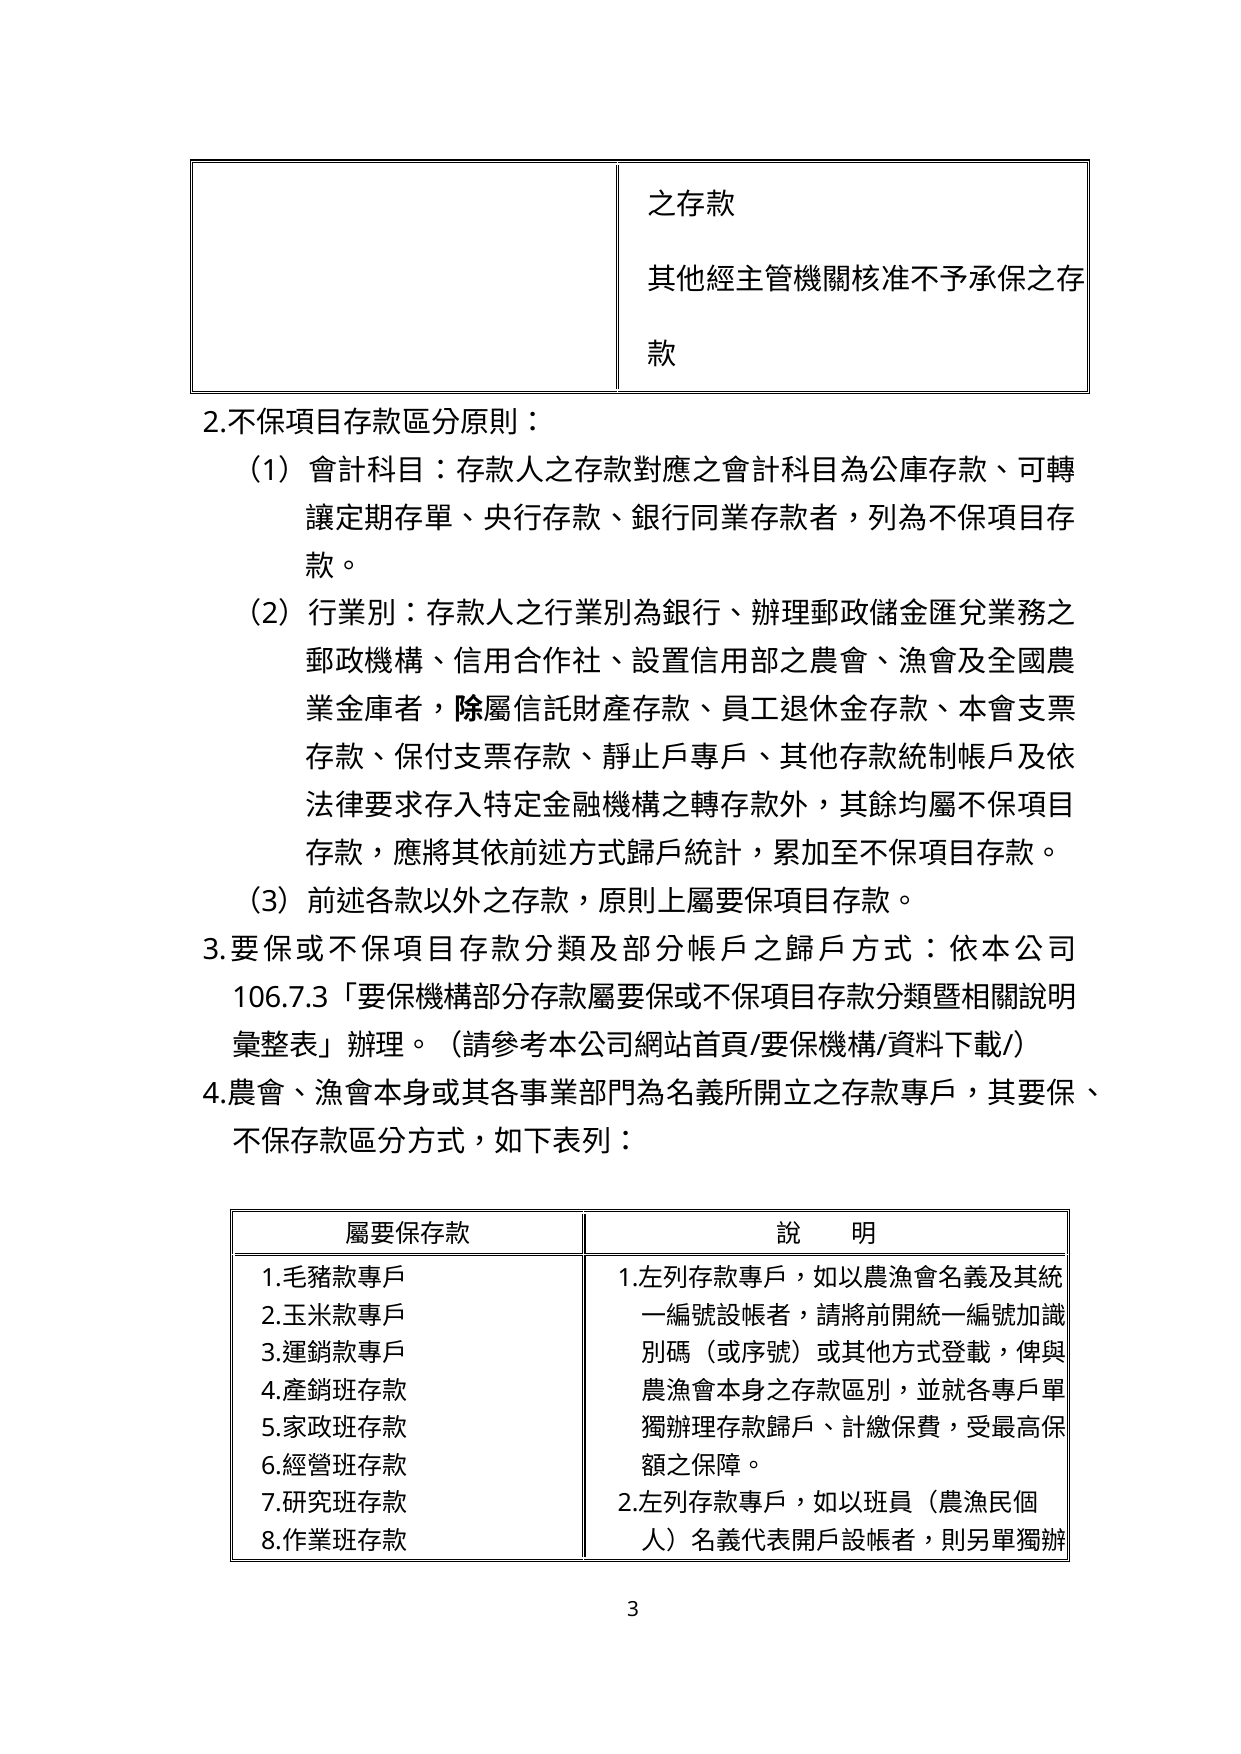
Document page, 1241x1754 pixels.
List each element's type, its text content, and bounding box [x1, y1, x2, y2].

text （3）前述各款以外之存款，原則上屬要保項目存款。 [232, 873, 1078, 921]
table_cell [193, 163, 618, 391]
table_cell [618, 163, 1087, 391]
table_header 說 明 [584, 1212, 1067, 1252]
text 2.不保項目存款區分原則： [202, 394, 1078, 442]
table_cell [233, 1253, 584, 1559]
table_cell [584, 1253, 1067, 1559]
table_header 屬要保存款 [233, 1210, 584, 1252]
text （2）行業別：存款人之行業別為銀行、辦理郵政儲金匯兌業務之郵政機構、信用合作社、設置信用部之農會、漁會及全國農業金庫者，除屬信託財產存款、員工退休金存款、本會支票存款、保付支票存款、靜止戶專戶、其他存款統制帳戶及依法律要求存入特定金融機構之轉存款外，其餘均屬不保項目存款，應將其依前述方式歸戶統計，累加至不保項目存款。 [232, 586, 1078, 873]
text 3.要保或不保項目存款分類及部分帳戶之歸戶方式：依本公司106.7.3「要保機構部分存款屬要保或不保項目存款分類暨相關說明彙整表」辦理。（請參考本公司網站首頁/要保機構/資料下載/） [202, 921, 1078, 1065]
text （1）會計科目：存款人之存款對應之會計科目為公庫存款、可轉讓定期存單、央行存款、銀行同業存款者，列為不保項目存款。 [232, 442, 1078, 586]
text 4.農會、漁會本身或其各事業部門為名義所開立之存款專戶，其要保、不保存款區分方式，如下表列： [202, 1065, 1078, 1161]
